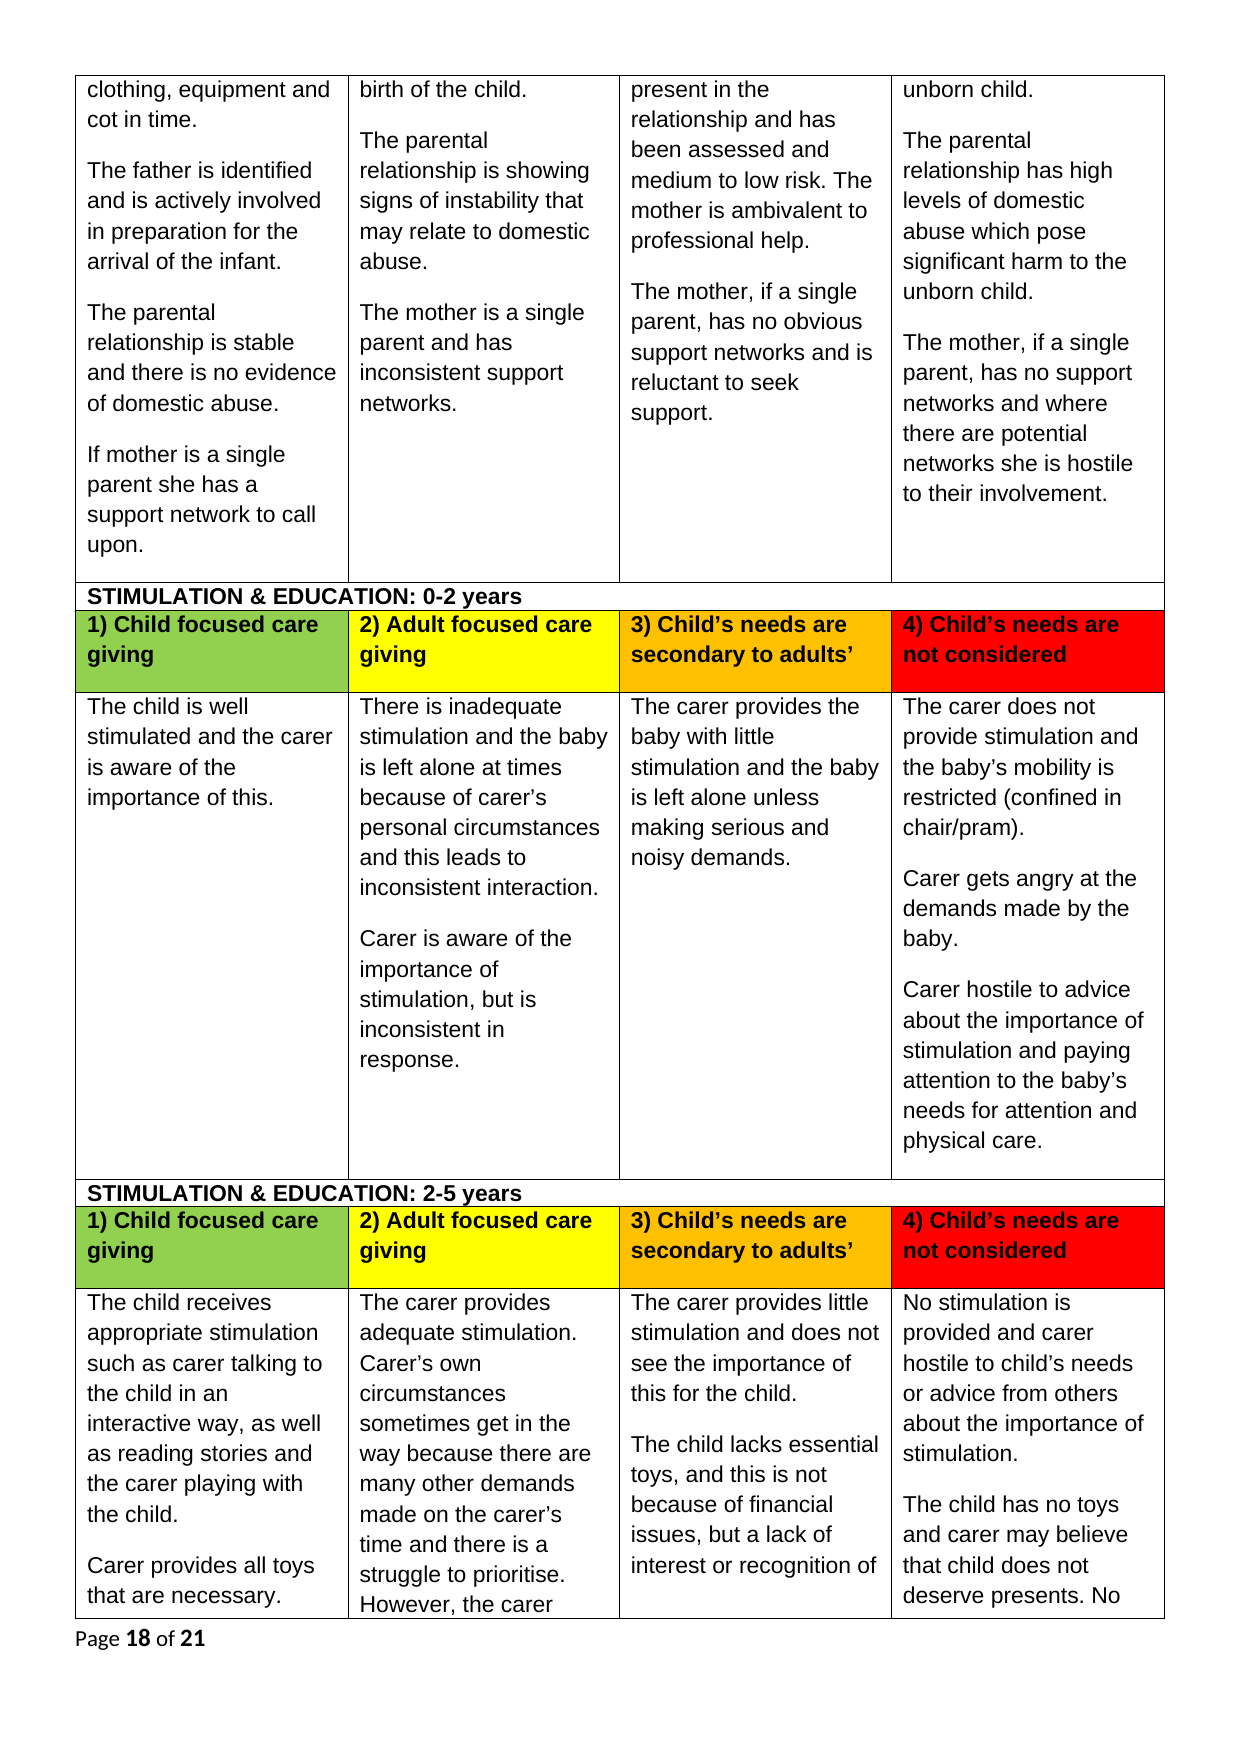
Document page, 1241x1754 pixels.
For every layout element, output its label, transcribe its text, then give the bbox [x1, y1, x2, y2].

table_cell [76, 76, 348, 582]
table_cell The carer provides the baby with little stimulation and the baby is left alone unless making serious and noisy demands. [620, 693, 891, 1178]
table_cell STIMULATION & EDUCATION: 2-5 years [76, 1180, 1164, 1206]
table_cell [620, 76, 891, 582]
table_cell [349, 76, 619, 582]
table_cell 2) Adult focused care giving [349, 1207, 619, 1288]
table_cell The carer does not provide stimulation and the baby’s mobility is restricted (confined in chair/pram). Carer gets angry at the demands made by the baby. Carer hostile to advice about the importance of stimulation and paying attention to the baby’s needs for attention and physical care. [892, 693, 1164, 1178]
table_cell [349, 1289, 619, 1618]
table_cell STIMULATION & EDUCATION: 0-2 years [76, 583, 1164, 610]
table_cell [620, 1289, 891, 1618]
table_cell 3) Child’s needs are secondary to adults’ [620, 1207, 891, 1288]
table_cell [892, 1289, 1164, 1618]
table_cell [892, 76, 1164, 582]
table_cell 3) Child’s needs are secondary to adults’ [620, 611, 891, 692]
table_cell 1) Child focused care giving [76, 1207, 348, 1288]
table_cell There is inadequate stimulation and the baby is left alone at times because of carer’s personal circumstances and this leads to inconsistent interaction. Carer is aware of the importance of stimulation, but is inconsistent in response. [349, 693, 619, 1178]
table_cell 2) Adult focused care giving [349, 611, 619, 692]
table_cell 4) Child’s needs are not considered [892, 1207, 1164, 1288]
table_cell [76, 1289, 348, 1618]
table_cell 1) Child focused care giving [76, 611, 348, 692]
table_cell 4) Child’s needs are not considered [892, 611, 1164, 692]
table_cell The child is well stimulated and the carer is aware of the importance of this. [76, 693, 348, 1178]
